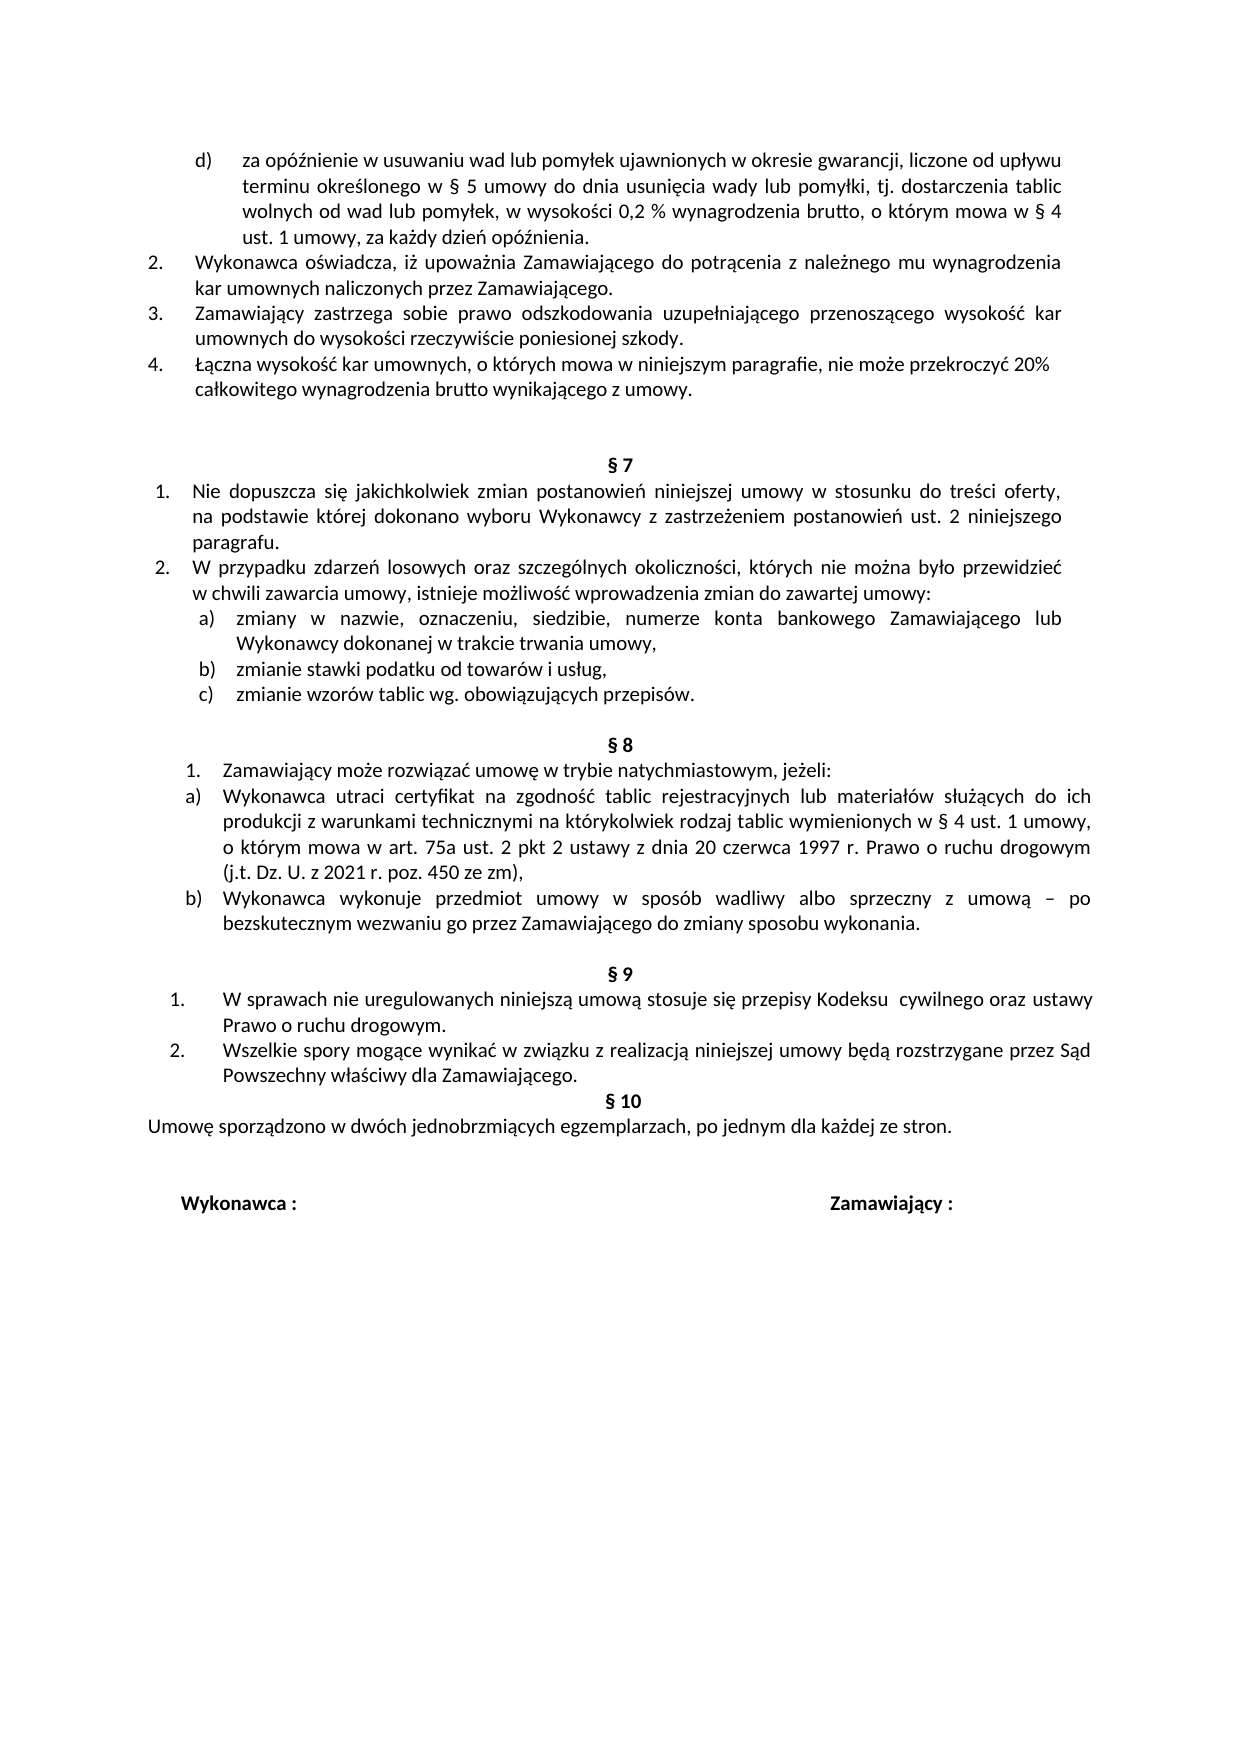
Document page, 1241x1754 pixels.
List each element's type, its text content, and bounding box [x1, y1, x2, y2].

subtitle Umowę sporządzono w dwóch jednobrzmiących egzemplarzach, po jednym dla każdej ze stron. [148, 1113, 1106, 1139]
text § 10 [153, 1088, 1093, 1113]
list Zamawiający zastrzega sobie prawo odszkodowania uzupełniającego przenoszącego wysokość kar umownych do wysokości rzeczywiście poniesionej szkody. [148, 300, 1063, 351]
list za opóźnienie w usuwaniu wad lub pomyłek ujawnionych w okresie gwarancji, liczone od upływu terminu określonego w § 5 umowy do dnia usunięcia wady lub pomyłki, tj. dostarczenia tablic wolnych od wad lub pomyłek, w wysokości 0,2 % wynagrodzenia brutto, o którym mowa w § 4 ust. 1 umowy, za każdy dzień opóźnienia. [195, 148, 1063, 249]
list Wykonawca wykonuje przedmiot umowy w sposób wadliwy albo sprzeczny z umową – po bezskutecznym wezwaniu go przez Zamawiającego do zmiany sposobu wykonania. [185, 885, 1093, 936]
list Łączna wysokość kar umownych, o których mowa w niniejszym paragrafie, nie może przekroczyć 20% całkowitego wynagrodzenia brutto wynikającego z umowy. [148, 351, 1093, 402]
list Zamawiający może rozwiązać umowę w trybie natychmiastowym, jeżeli: [185, 758, 1093, 783]
list Wszelkie spory mogące wynikać w związku z realizacją niniejszej umowy będą rozstrzygane przez Sąd Powszechny właściwy dla Zamawiającego. [185, 1037, 1093, 1088]
text § 7 [148, 453, 1093, 478]
text § 9 [148, 961, 1093, 986]
list W przypadku zdarzeń losowych oraz szczególnych okoliczności, których nie można było przewidzieć w chwili zawarcia umowy, istnieje możliwość wprowadzenia zmian do zawartej umowy: [154, 554, 1063, 605]
list Nie dopuszcza się jakichkolwiek zmian postanowień niniejszej umowy w stosunku do treści oferty, na podstawie której dokonano wyboru Wykonawcy z zastrzeżeniem postanowień ust. 2 niniejszego paragrafu. [154, 478, 1063, 554]
list zmiany w nazwie, oznaczeniu, siedzibie, numerze konta bankowego Zamawiającego lub Wykonawcy dokonanej w trakcie trwania umowy, [199, 605, 1063, 656]
list zmianie wzorów tablic wg. obowiązujących przepisów. [199, 681, 1063, 707]
list Wykonawca utraci certyfikat na zgodność tablic rejestracyjnych lub materiałów służących do ich produkcji z warunkami technicznymi na którykolwiek rodzaj tablic wymienionych w § 4 ust. 1 umowy, o którym mowa w art. 75a ust. 2 pkt 2 ustawy z dnia 20 czerwca 1997 r. Prawo o ruchu drogowym (j.t. Dz. U. z 2021 r. poz. 450 ze zm), [185, 783, 1093, 885]
list Wykonawca oświadcza, iż upoważnia Zamawiającego do potrącenia z należnego mu wynagrodzenia kar umownych naliczonych przez Zamawiającego. [148, 249, 1063, 300]
text § 8 [148, 732, 1093, 758]
list zmianie stawki podatku od towarów i usług, [199, 656, 1063, 681]
text Wykonawca : Zamawiający : [148, 1190, 1093, 1215]
list W sprawach nie uregulowanych niniejszą umową stosuje się przepisy Kodeksu cywilnego oraz ustawy Prawo o ruchu drogowym. [185, 986, 1093, 1037]
